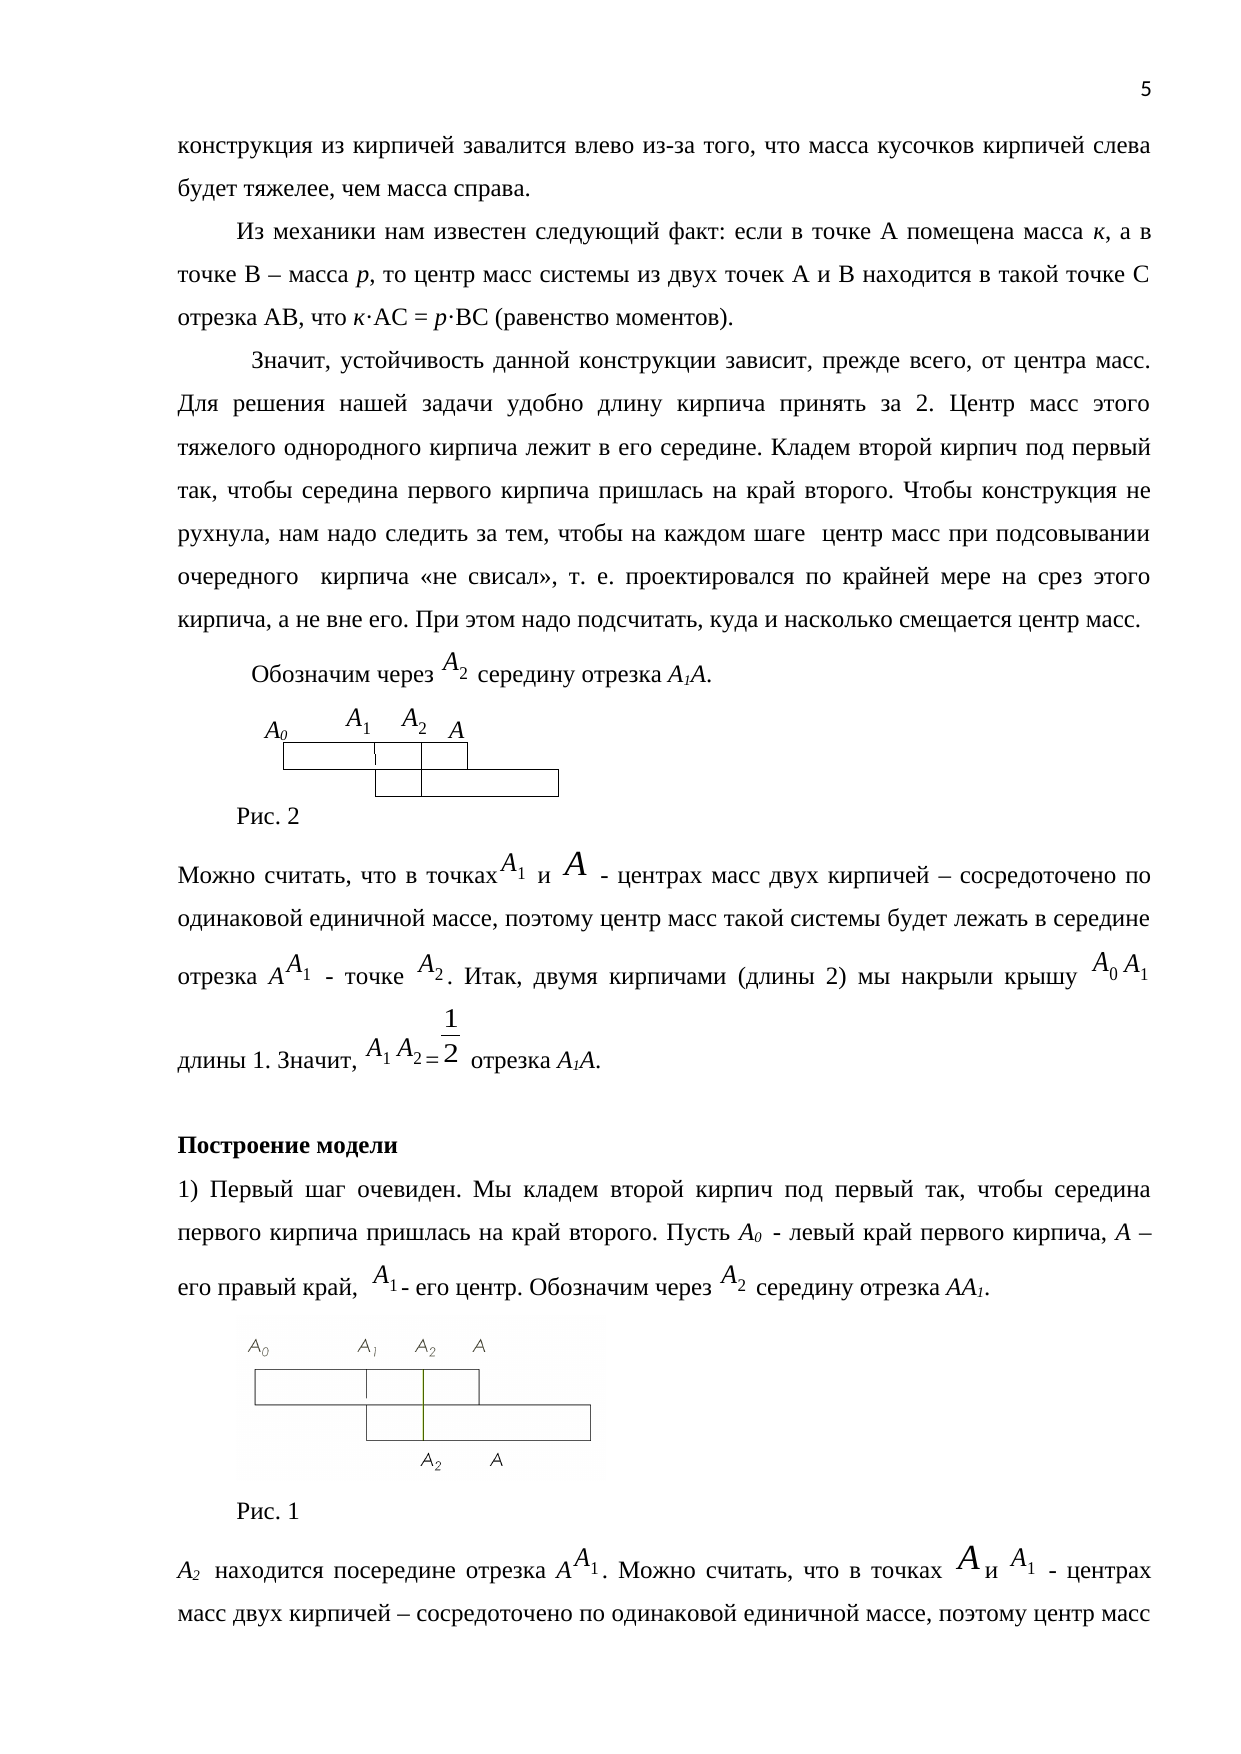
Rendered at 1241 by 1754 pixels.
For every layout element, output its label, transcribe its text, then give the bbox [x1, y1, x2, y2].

text Построение модели [177, 1131, 1152, 1159]
text Можно считать, что в точках и - центрах масс двух кирпичей – сосредоточено по одинаковой единичной массе, поэтому центр масс такой системы будет лежать в середине отрезка А - точке . Итак, двумя кирпичами (длины 2) мы накрыли крышу длины 1. Значит, = отрезка А1А. [177, 844, 1152, 1074]
text Значит, устойчивость данной конструкции зависит, прежде всего, от центра масс. Для решения нашей задачи удобно длину кирпича принять за 2. Центр масс этого тяжелого однородного кирпича лежит в его середине. Кладем второй кирпич под первый так, чтобы середина первого кирпича пришлась на край второго. Чтобы конструкция не рухнула, нам надо следить за тем, чтобы на каждом шаге центр масс при подсовывании очередного кирпича «не свисал», т. е. проектировался по крайней мере на срез этого кирпича, а не вне его. При этом надо подсчитать, куда и насколько смещается центр масс. [177, 345, 1152, 633]
text Рис. 2 [177, 801, 1152, 830]
text Из механики нам известен следующий факт: если в точке А помещена масса к, а в точке В – масса р, то центр масс системы из двух точек А и В находится в такой точке С отрезка АВ, что к·АС = р·ВС (равенство моментов). [177, 216, 1152, 331]
picture [236, 1315, 606, 1481]
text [177, 1539, 1152, 1627]
text Рис. 1 [177, 1496, 1152, 1524]
text 1) Первый шаг очевиден. Мы кладем второй кирпич под первый так, чтобы середина первого кирпича пришлась на край второго. Пусть А0 - левый край первого кирпича, А – его правый край, - его центр. Обозначим через середину отрезка АА1. [177, 1174, 1152, 1301]
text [177, 130, 1152, 202]
text А0 А [177, 703, 1152, 743]
text Обозначим через середину отрезка А1А. [177, 647, 1152, 688]
